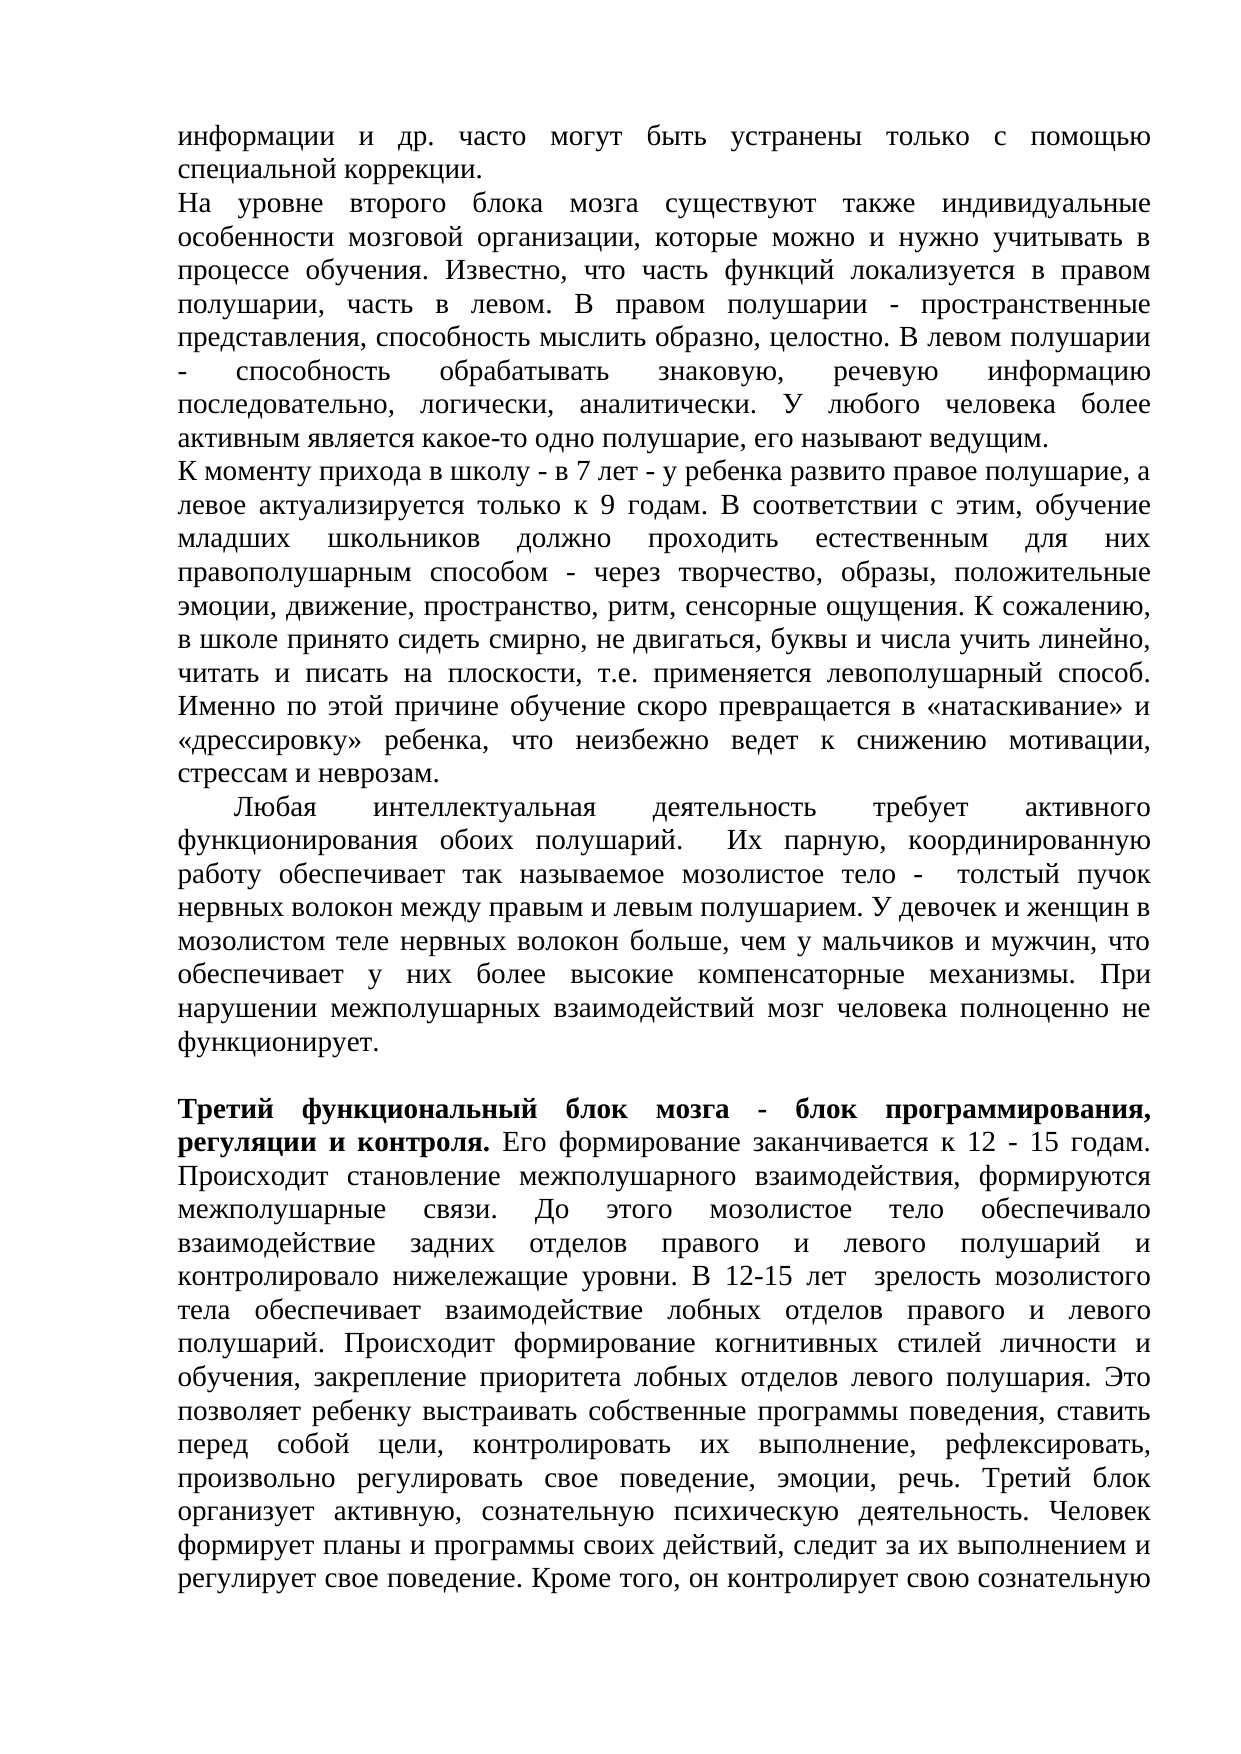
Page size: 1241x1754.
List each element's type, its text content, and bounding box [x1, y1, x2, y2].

text К моменту прихода в школу - в 7 лет - у ребенка развито правое полушарие, а левое актуализируется только к 9 годам. В соответствии с этим, обучение младших школьников должно проходить естественным для них правополушарным способом - через творчество, образы, положительные эмоции, движение, пространство, ритм, сенсорные ощущения. К сожалению, в школе принято сидеть смирно, не двигаться, буквы и числа учить линейно, читать и писать на плоскости, т.е. применяется левополушарный способ. Именно по этой причине обучение скоро превращается в «натаскивание» и «дрессировку» ребенка, что неизбежно ведет к снижению мотивации, стрессам и неврозам. [177, 453, 1152, 789]
text На уровне второго блока мозга существуют также индивидуальные особенности мозговой организации, которые можно и нужно учитывать в процессе обучения. Известно, что часть функций локализуется в правом полушарии, часть в левом. В правом полушарии - пространственные представления, способность мыслить образно, целостно. В левом полушарии - способность обрабатывать знаковую, речевую информацию последовательно, логически, аналитически. У любого человека более активным является какое-то одно полушарие, его называют ведущим. [177, 185, 1152, 453]
text Любая интеллектуальная деятельность требует активного функционирования обоих полушарий. Их парную, координированную работу обеспечивает так называемое мозолистое тело - толстый пучок нервных волокон между правым и левым полушарием. У девочек и женщин в мозолистом теле нервных волокон больше, чем у мальчиков и мужчин, что обеспечивает у них более высокие компенсаторные механизмы. При нарушении межполушарных взаимодействий мозг человека полноценно не функционирует. [177, 789, 1152, 1057]
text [177, 118, 1152, 185]
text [177, 1091, 1152, 1594]
